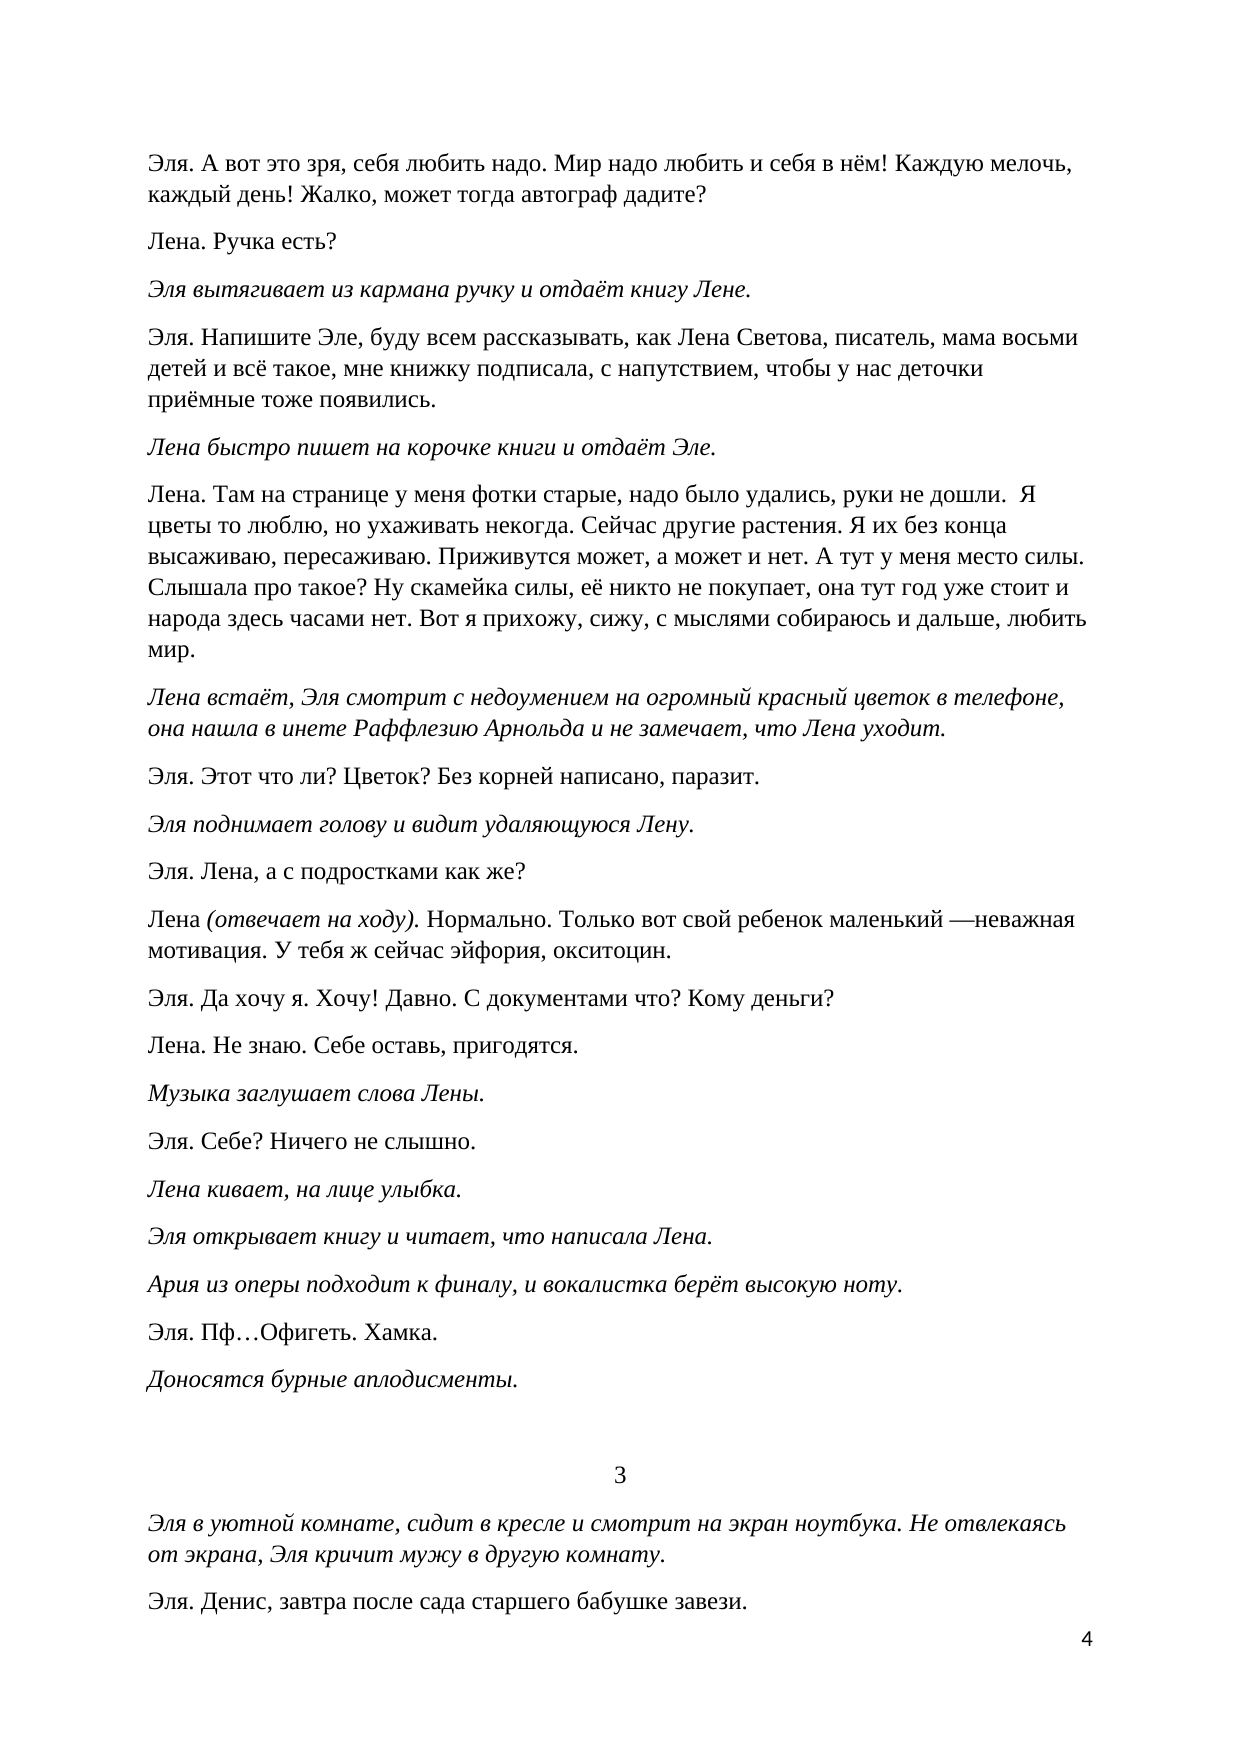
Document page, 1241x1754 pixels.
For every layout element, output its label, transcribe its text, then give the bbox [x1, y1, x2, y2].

text 3 [148, 1460, 1093, 1489]
text Эля. Себе? Ничего не слышно. [148, 1126, 1093, 1155]
text Музыка заглушает слова Лены. [148, 1078, 1093, 1107]
text Лена кивает, на лице улыбка. [148, 1174, 1093, 1202]
text Эля. А вот это зря, себя любить надо. Мир надо любить и себя в нём! Каждую мелочь, каждый день! Жалко, может тогда автограф дадите? [148, 148, 1093, 207]
text Лена. Ручка есть? [148, 226, 1093, 255]
text Эля. Этот что ли? Цветок? Без корней написано, паразит. [148, 761, 1093, 790]
text Лена быстро пишет на корочке книги и отдаёт Эле. [148, 432, 1093, 460]
text Эля в уютной комнате, сидит в кресле и смотрит на экран ноутбука. Не отвлекаясь от экрана, Эля кричит мужу в другую комнату. [148, 1508, 1093, 1567]
text Лена (отвечает на ходу). Нормально. Только вот свой ребенок маленький —неважная мотивация. У тебя ж сейчас эйфория, окситоцин. [148, 904, 1093, 964]
text Лена. Не знаю. Себе оставь, пригодятся. [148, 1031, 1093, 1059]
text Лена встаёт, Эля смотрит с недоумением на огромный красный цветок в телефоне, она нашла в инете Раффлезию Арнольда и не замечает, что Лена уходит. [148, 682, 1093, 742]
text Ария из оперы подходит к финалу, и вокалистка берёт высокую ноту. [148, 1269, 1093, 1298]
text Лена. Там на странице у меня фотки старые, надо было удались, руки не дошли. Я цветы то люблю, но ухаживать некогда. Сейчас другие растения. Я их без конца высаживаю, пересаживаю. Приживутся может, а может и нет. А тут у меня место силы. Слышала про такое? Ну скамейка силы, её никто не покупает, она тут год уже стоит и народа здесь часами нет. Вот я прихожу, сижу, с мыслями собираюсь и дальше, любить мир. [148, 479, 1093, 663]
text Эля. Денис, завтра после сада старшего бабушке завези. [148, 1586, 1093, 1615]
text Эля. Лена, а с подростками как же? [148, 856, 1093, 885]
text Эля поднимает голову и видит удаляющуюся Лену. [148, 809, 1093, 837]
text Доносятся бурные аплодисменты. [148, 1364, 1093, 1393]
text Эля вытягивает из кармана ручку и отдаёт книгу Лене. [148, 274, 1093, 303]
text Эля. Пф…Офигеть. Хамка. [148, 1317, 1093, 1346]
text Эля. Да хочу я. Хочу! Давно. С документами что? Кому деньги? [148, 983, 1093, 1012]
text Эля открывает книгу и читает, что написала Лена. [148, 1221, 1093, 1250]
text Эля. Напишите Эле, буду всем рассказывать, как Лена Светова, писатель, мама восьми детей и всё такое, мне книжку подписала, с напутствием, чтобы у нас деточки приёмные тоже появились. [148, 322, 1093, 413]
